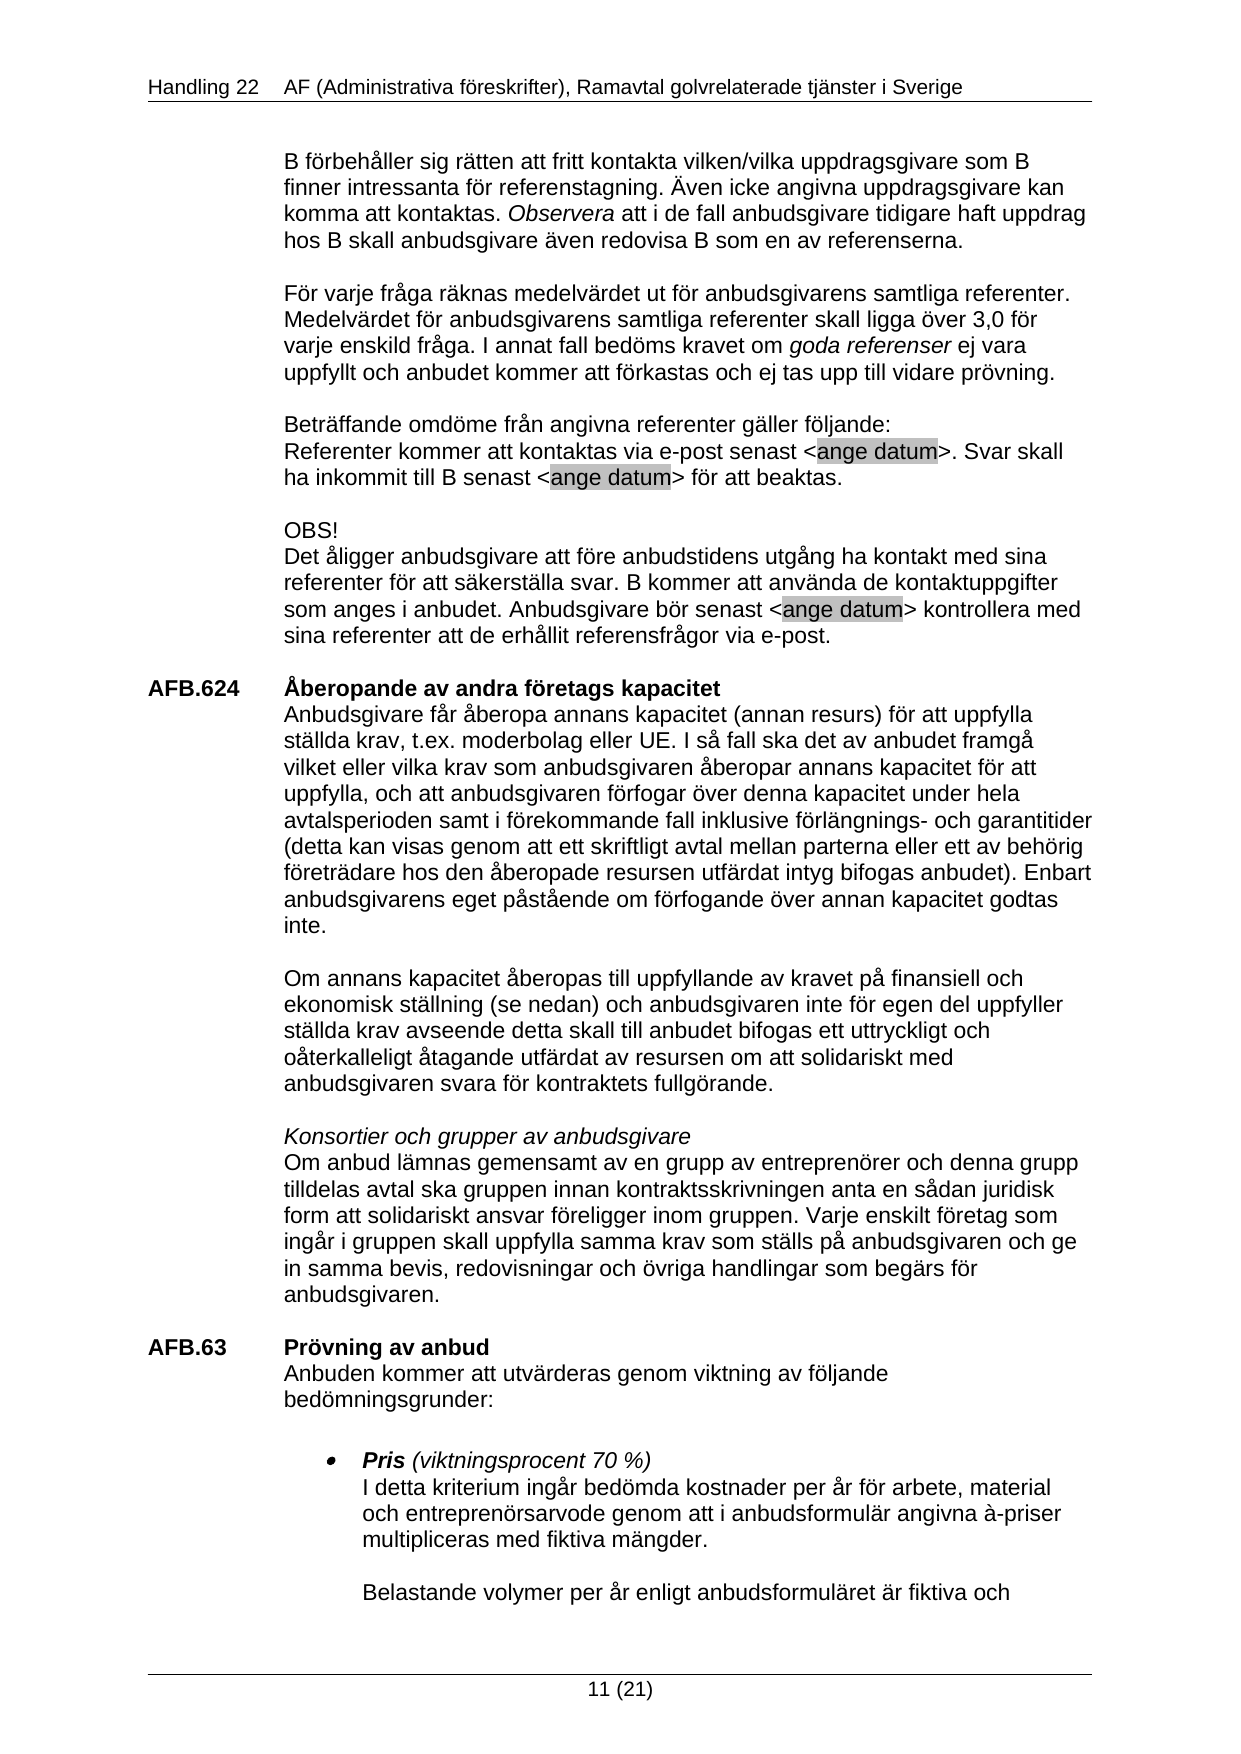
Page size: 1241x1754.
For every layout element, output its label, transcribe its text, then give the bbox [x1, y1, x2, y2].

subtitle AFB.63 Prövning av anbud [148, 1334, 1092, 1360]
text Anbudsgivare får åberopa annans kapacitet (annan resurs) för att uppfylla ställda krav, t.ex. moderbolag eller UE. I så fall ska det av anbudet framgå [283, 701, 1092, 754]
text Beträffande omdöme från angivna referenter gäller följande: [283, 411, 1092, 438]
text vilket eller vilka krav som anbudsgivaren åberopar annans kapacitet för att uppfylla, och att anbudsgivaren förfogar över denna kapacitet under hela avtalsperioden samt i förekommande fall inklusive förlängnings- och garantitider (detta kan visas genom att ett skriftligt avtal mellan parterna eller ett av behörig företrädare hos den åberopade resursen utfärdat intyg bifogas anbudet). Enbart anbudsgivarens eget påstående om förfogande över annan kapacitet godtas inte. [283, 754, 1092, 938]
text För varje fråga räknas medelvärdet ut för anbudsgivarens samtliga referenter. Medelvärdet för anbudsgivarens samtliga referenter skall ligga över 3,0 för varje enskild fråga. I annat fall bedöms kravet om goda referenser ej vara uppfyllt och anbudet kommer att förkastas och ej tas upp till vidare prövning. [283, 279, 1092, 385]
text OBS! [283, 517, 1092, 543]
text Om annans kapacitet åberopas till uppfyllande av kravet på finansiell och ekonomisk ställning (se nedan) och anbudsgivaren inte för egen del uppfyller ställda krav avseende detta skall till anbudet bifogas ett uttryckligt och oåterkalleligt åtagande utfärdat av resursen om att solidariskt med anbudsgivaren svara för kontraktets fullgörande. [283, 965, 1092, 1096]
text Om anbud lämnas gemensamt av en grupp av entreprenörer och denna grupp tilldelas avtal ska gruppen innan kontraktsskrivningen anta en sådan juridisk form att solidariskt ansvar föreligger inom gruppen. Varje enskilt företag som ingår i gruppen skall uppfylla samma krav som ställs på anbudsgivaren och ge in samma bevis, redovisningar och övriga handlingar som begärs för anbudsgivaren. [283, 1149, 1092, 1307]
text Det åligger anbudsgivare att före anbudstidens utgång ha kontakt med sina referenter för att säkerställa svar. B kommer att använda de kontaktuppgifter som anges i anbudet. Anbudsgivare bör senast <ange datum> kontrollera med sina referenter att de erhållit referensfrågor via e-post. [283, 543, 1092, 648]
text AFB.624 Åberopande av andra företags kapacitet [148, 675, 1092, 701]
text Anbuden kommer att utvärderas genom viktning av följande bedömningsgrunder: [283, 1360, 1092, 1413]
text Referenter kommer att kontaktas via e-post senast <ange datum>. Svar skall ha inkommit till B senast <ange datum> för att beaktas. [283, 438, 1092, 490]
text Konsortier och grupper av anbudsgivare [283, 1123, 1092, 1149]
text B förbehåller sig rätten att fritt kontakta vilken/vilka uppdragsgivare som B finner intressanta för referenstagning. Även icke angivna uppdragsgivare kan komma att kontaktas. Observera att i de fall anbudsgivare tidigare haft uppdrag hos B skall anbudsgivare även redovisa B som en av referenserna. [283, 148, 1092, 253]
text Belastande volymer per år enligt anbudsformuläret är fiktiva och [362, 1579, 1092, 1606]
list Pris (viktningsprocent 70 %) [325, 1447, 1033, 1474]
text I detta kriterium ingår bedömda kostnader per år för arbete, material och entreprenörsarvode genom att i anbudsformulär angivna à-priser multipliceras med fiktiva mängder. [362, 1474, 1092, 1553]
